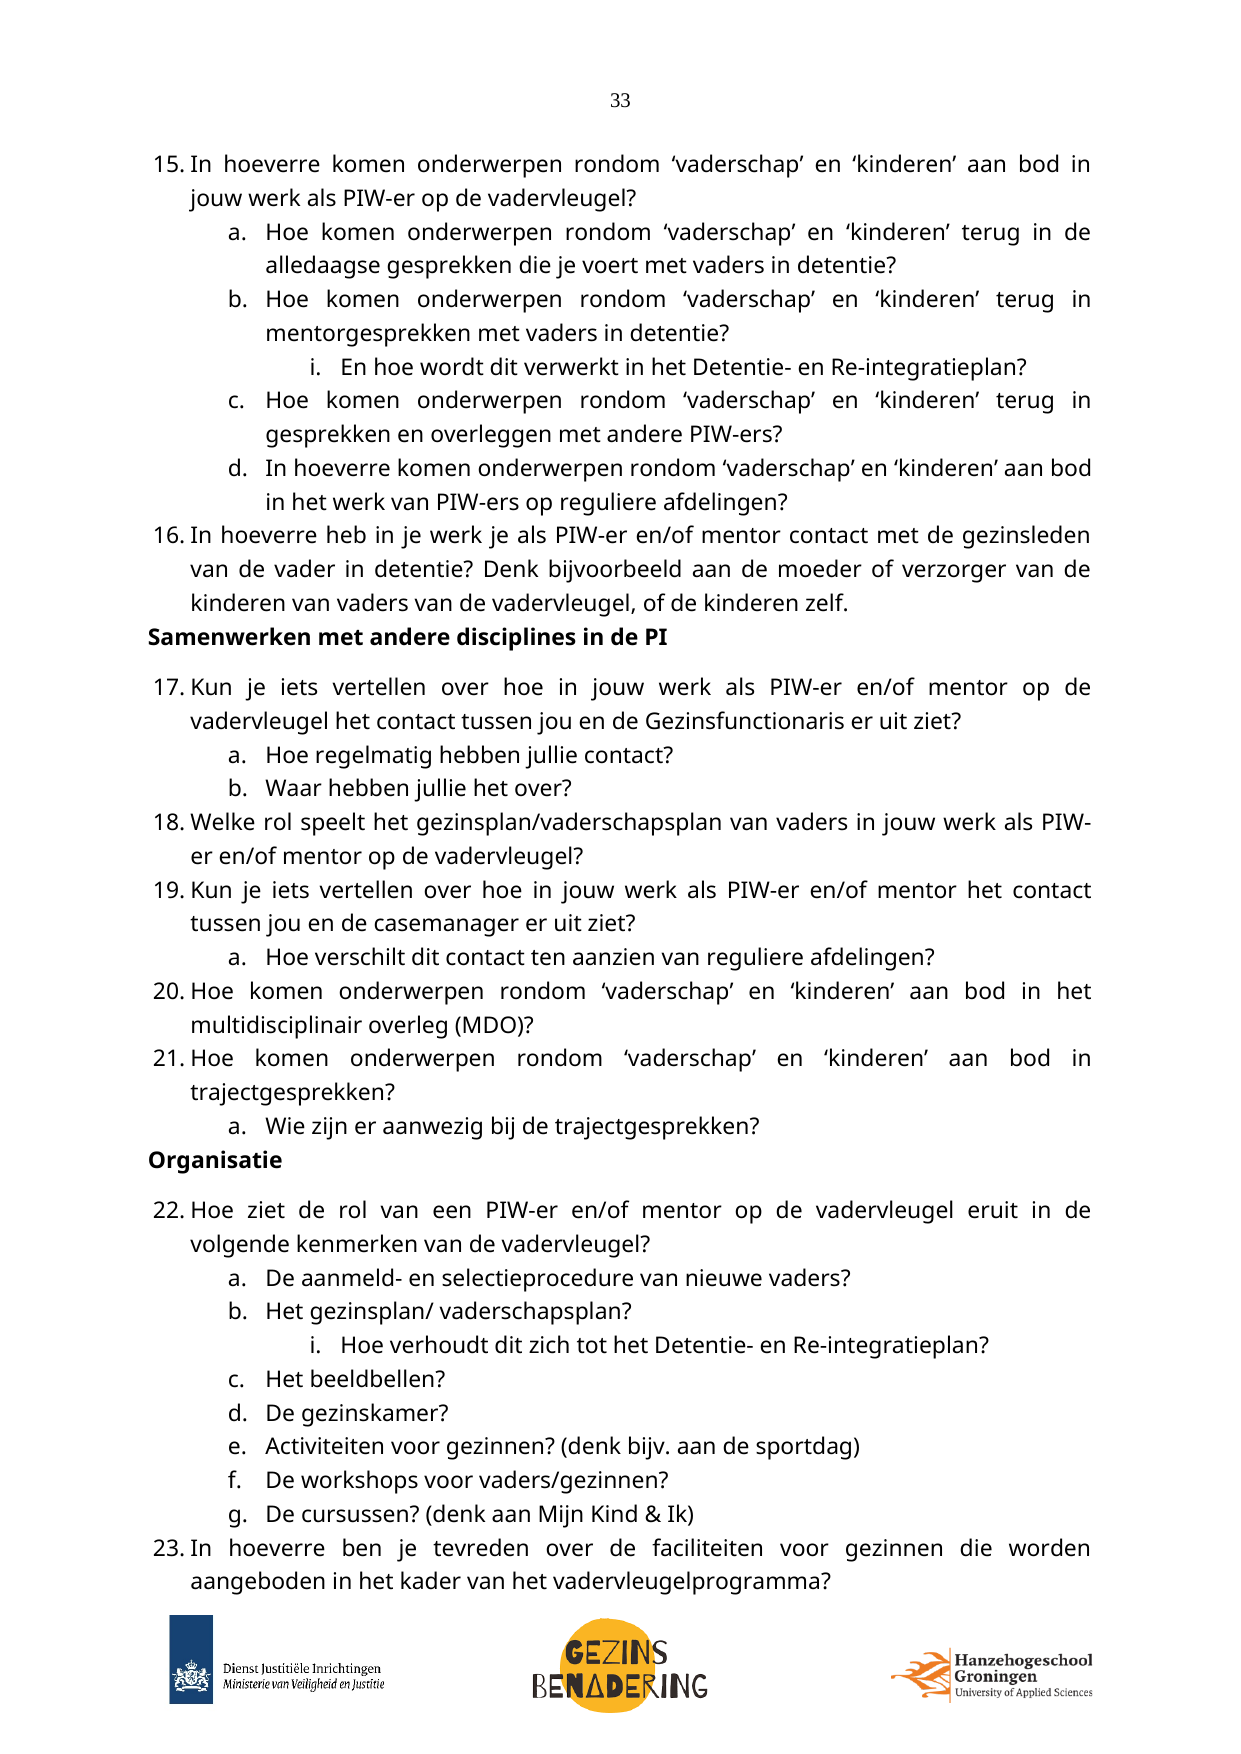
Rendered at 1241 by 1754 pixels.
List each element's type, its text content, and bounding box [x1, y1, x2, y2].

list De cursussen? (denk aan Mijn Kind & Ik) [228, 1498, 1092, 1529]
list Hoe regelmatig hebben jullie contact? [228, 738, 1092, 770]
list Hoe verhoudt dit zich tot het Detentie- en Re-integratieplan? [321, 1329, 1092, 1360]
list Welke rol speelt het gezinsplan/vaderschapsplan van vaders in jouw werk als PIW-er en/of mentor op de vadervleugel? [153, 806, 1092, 871]
list Hoe komen onderwerpen rondom ‘vaderschap’ en ‘kinderen’ aan bod in het multidisciplinair overleg (MDO)? [153, 975, 1092, 1040]
list In hoeverre ben je tevreden over de faciliteiten voor gezinnen die worden aangeboden in het kader van het vadervleugelprogramma? [153, 1531, 1092, 1596]
list Activiteiten voor gezinnen? (denk bijv. aan de sportdag) [228, 1430, 1092, 1461]
picture [891, 1620, 1093, 1723]
list Hoe komen onderwerpen rondom ‘vaderschap’ en ‘kinderen’ terug in de alledaagse gesprekken die je voert met vaders in detentie? [228, 216, 1092, 281]
list Het gezinsplan/ vaderschapsplan? [228, 1295, 1092, 1326]
list En hoe wordt dit verwerkt in het Detentie- en Re-integratieplan? [321, 351, 1092, 382]
list Hoe ziet de rol van een PIW-er en/of mentor op de vadervleugel eruit in de volgende kenmerken van de vadervleugel? [153, 1194, 1092, 1259]
list Kun je iets vertellen over hoe in jouw werk als PIW-er en/of mentor op de vadervleugel het contact tussen jou en de Gezinsfunctionaris er uit ziet? [153, 671, 1092, 736]
list Waar hebben jullie het over? [228, 772, 1092, 803]
list De gezinskamer? [228, 1396, 1092, 1428]
list In hoeverre komen onderwerpen rondom ‘vaderschap’ en ‘kinderen’ aan bod in het werk van PIW-ers op reguliere afdelingen? [228, 452, 1092, 517]
text Organisatie [148, 1143, 1092, 1175]
list Hoe komen onderwerpen rondom ‘vaderschap’ en ‘kinderen’ aan bod in trajectgesprekken? [153, 1042, 1092, 1107]
picture [532, 1618, 708, 1713]
list Het beeldbellen? [228, 1363, 1092, 1394]
list De workshops voor vaders/gezinnen? [228, 1464, 1092, 1495]
list In hoeverre heb in je werk je als PIW-er en/of mentor contact met de gezinsleden van de vader in detentie? Denk bijvoorbeeld aan de moeder of verzorger van de kinderen van vaders van de vadervleugel, of de kinderen zelf. [153, 519, 1092, 618]
picture [147, 1615, 406, 1726]
list Hoe verschilt dit contact ten aanzien van reguliere afdelingen? [228, 941, 1092, 972]
list Hoe komen onderwerpen rondom ‘vaderschap’ en ‘kinderen’ terug in gesprekken en overleggen met andere PIW-ers? [228, 384, 1092, 449]
list De aanmeld- en selectieprocedure van nieuwe vaders? [228, 1261, 1092, 1293]
list Kun je iets vertellen over hoe in jouw werk als PIW-er en/of mentor het contact tussen jou en de casemanager er uit ziet? [153, 873, 1092, 938]
list In hoeverre komen onderwerpen rondom ‘vaderschap’ en ‘kinderen’ aan bod in jouw werk als PIW-er op de vadervleugel? [153, 148, 1092, 213]
text Samenwerken met andere disciplines in de PI [148, 621, 1092, 652]
list Hoe komen onderwerpen rondom ‘vaderschap’ en ‘kinderen’ terug in mentorgesprekken met vaders in detentie? [228, 283, 1092, 348]
list Wie zijn er aanwezig bij de trajectgesprekken? [228, 1110, 1092, 1141]
